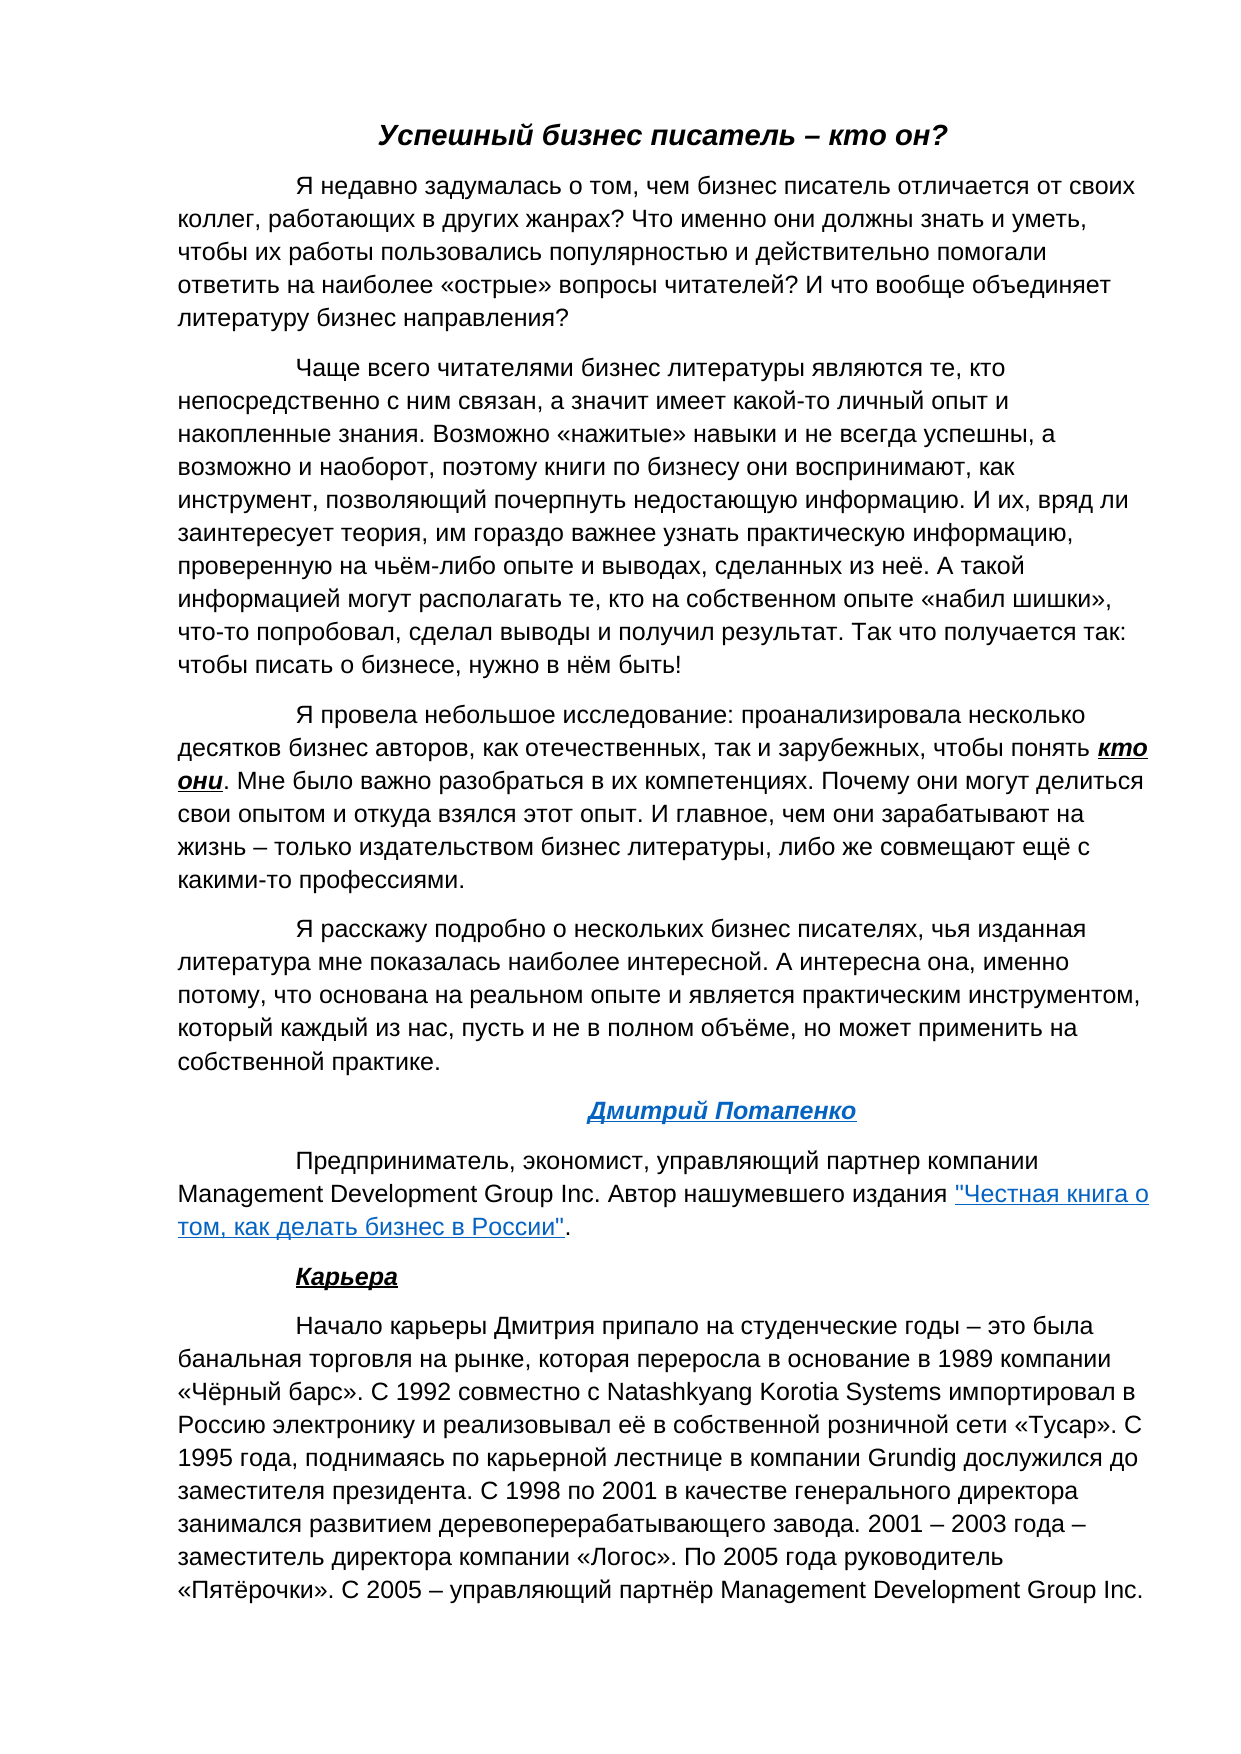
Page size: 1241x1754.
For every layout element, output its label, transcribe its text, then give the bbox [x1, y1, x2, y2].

text Начало карьеры Дмитрия припало на студенческие годы – это была банальная торговля на рынке, которая переросла в основание в 1989 компании «Чёрный барс». С 1992 совместно с Natashkyang Korotia Systems импортировал в Россию электронику и реализовывал её в собственной розничной сети «Тусар». С 1995 года, поднимаясь по карьерной лестнице в компании Grundig дослужился до заместителя президента. С 1998 по 2001 в качестве генерального директора занимался развитием деревоперерабатывающего завода. 2001 – 2003 года – заместитель директора компании «Логос». По 2005 года руководитель «Пятёрочки». С 2005 – управляющий партнёр Management Development Group Inc. [177, 1311, 1152, 1604]
text Дмитрий Потапенко [177, 1096, 1152, 1125]
text Я расскажу подробно о нескольких бизнес писателях, чья изданная литература мне показалась наиболее интересной. А интересна она, именно потому, что основана на реальном опыте и является практическим инструментом, который каждый из нас, пусть и не в полном объёме, но может применить на собственной практике. [177, 914, 1152, 1075]
text Я недавно задумалась о том, чем бизнес писатель отличается от своих коллег, работающих в других жанрах? Что именно они должны знать и уметь, чтобы их работы пользовались популярностью и действительно помогали ответить на наиболее «острые» вопросы читателей? И что вообще объединяет литературу бизнес направления? [177, 171, 1152, 332]
text Предприниматель, экономист, управляющий партнер компании Management Development Group Inc. Автор нашумевшего издания "Честная книга о том, как делать бизнес в России". [177, 1146, 1152, 1241]
text Карьера [177, 1262, 1152, 1290]
text Чаще всего читателями бизнес литературы являются те, кто непосредственно с ним связан, а значит имеет какой-то личный опыт и накопленные знания. Возможно «нажитые» навыки и не всегда успешны, а возможно и наоборот, поэтому книги по бизнесу они воспринимают, как инструмент, позволяющий почерпнуть недостающую информацию. И их, вряд ли заинтересует теория, им гораздо важнее узнать практическую информацию, проверенную на чьём-либо опыте и выводах, сделанных из неё. А такой информацией могут располагать те, кто на собственном опыте «набил шишки», что-то попробовал, сделал выводы и получил результат. Так что получается так: чтобы писать о бизнесе, нужно в нём быть! [177, 353, 1152, 679]
text Я провела небольшое исследование: проанализировала несколько десятков бизнес авторов, как отечественных, так и зарубежных, чтобы понять кто они. Мне было важно разобраться в их компетенциях. Почему они могут делиться свои опытом и откуда взялся этот опыт. И главное, чем они зарабатывают на жизнь – только издательством бизнес литературы, либо же совмещают ещё с какими-то профессиями. [177, 699, 1152, 893]
text Успешный бизнес писатель – кто он? [177, 118, 1152, 152]
